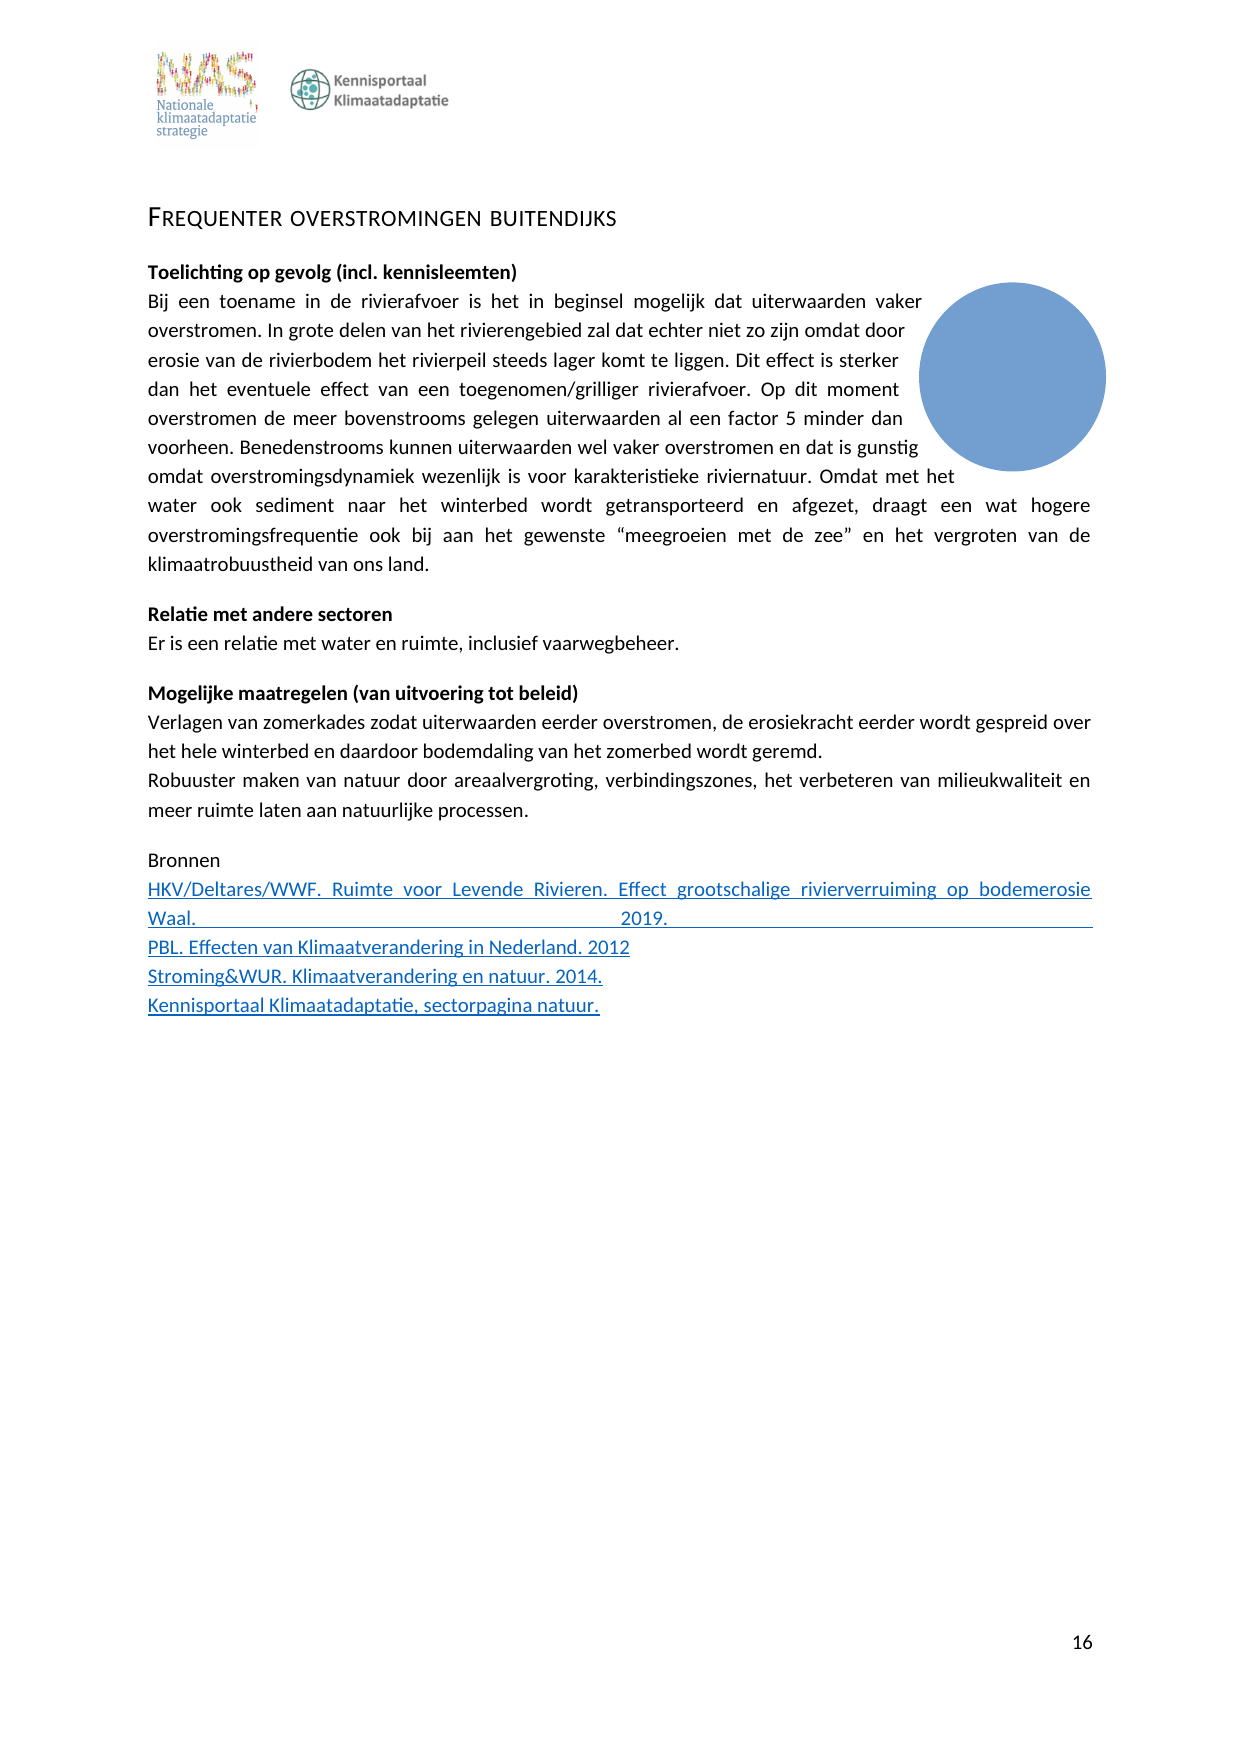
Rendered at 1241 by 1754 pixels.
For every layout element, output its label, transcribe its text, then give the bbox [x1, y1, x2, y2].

picture [154, 42, 261, 149]
text Toelichting op gevolg (incl. kennisleemten) Bij een toename in de rivierafvoer is het in beginsel mogelijk dat uiterwaarden vaker overstromen. In grote delen van het rivierengebied zal dat echter niet zo zijn omdat door erosie van de rivierbodem het rivierpeil steeds lager komt te liggen. Dit effect is sterker dan het eventuele effect van een toegenomen/grilliger rivierafvoer. Op dit moment overstromen de meer bovenstrooms gelegen uiterwaarden al een factor 5 minder dan voorheen. Benedenstrooms kunnen uiterwaarden wel vaker overstromen en dat is gunstig omdat overstromingsdynamiek wezenlijk is voor karakteristieke riviernatuur. Omdat met het water ook sediment naar het winterbed wordt getransporteerd en afgezet, draagt een wat hogere overstromingsfrequentie ook bij aan het gewenste “meegroeien met de zee” en het vergroten van de klimaatrobuustheid van ons land. [148, 259, 1093, 576]
picture [287, 65, 452, 115]
text Bronnen HKV/Deltares/WWF. Ruimte voor Levende Rivieren. Effect grootschalige rivierverruiming op bodemerosie Waal. 2019. PBL. Effecten van Klimaatverandering in Nederland. 2012 Stroming&WUR. Klimaatverandering en natuur. 2014. Kennisportaal Klimaatadaptatie, sectorpagina natuur. [148, 928, 1093, 1018]
text Bronnen HKV/Deltares/WWF. Ruimte voor Levende Rivieren. Effect grootschalige rivierverruiming op bodemerosie Waal. 2019. PBL. Effecten van Klimaatverandering in Nederland. 2012 Stroming&WUR. Klimaatverandering en natuur. 2014. Kennisportaal Klimaatadaptatie, sectorpagina natuur. [148, 847, 1093, 927]
text Relatie met andere sectoren Er is een relatie met water en ruimte, inclusief vaarwegbeheer. [148, 601, 1093, 656]
text Mogelijke maatregelen (van uitvoering tot beleid) Verlagen van zomerkades zodat uiterwaarden eerder overstromen, de erosiekracht eerder wordt gespreid over het hele winterbed en daardoor bodemdaling van het zomerbed wordt geremd. Robuuster maken van natuur door areaalvergroting, verbindingszones, het verbeteren van milieukwaliteit en meer ruimte laten aan natuurlijke processen. [148, 680, 1093, 822]
text Frequenter overstromingen buitendijks [148, 198, 1093, 233]
